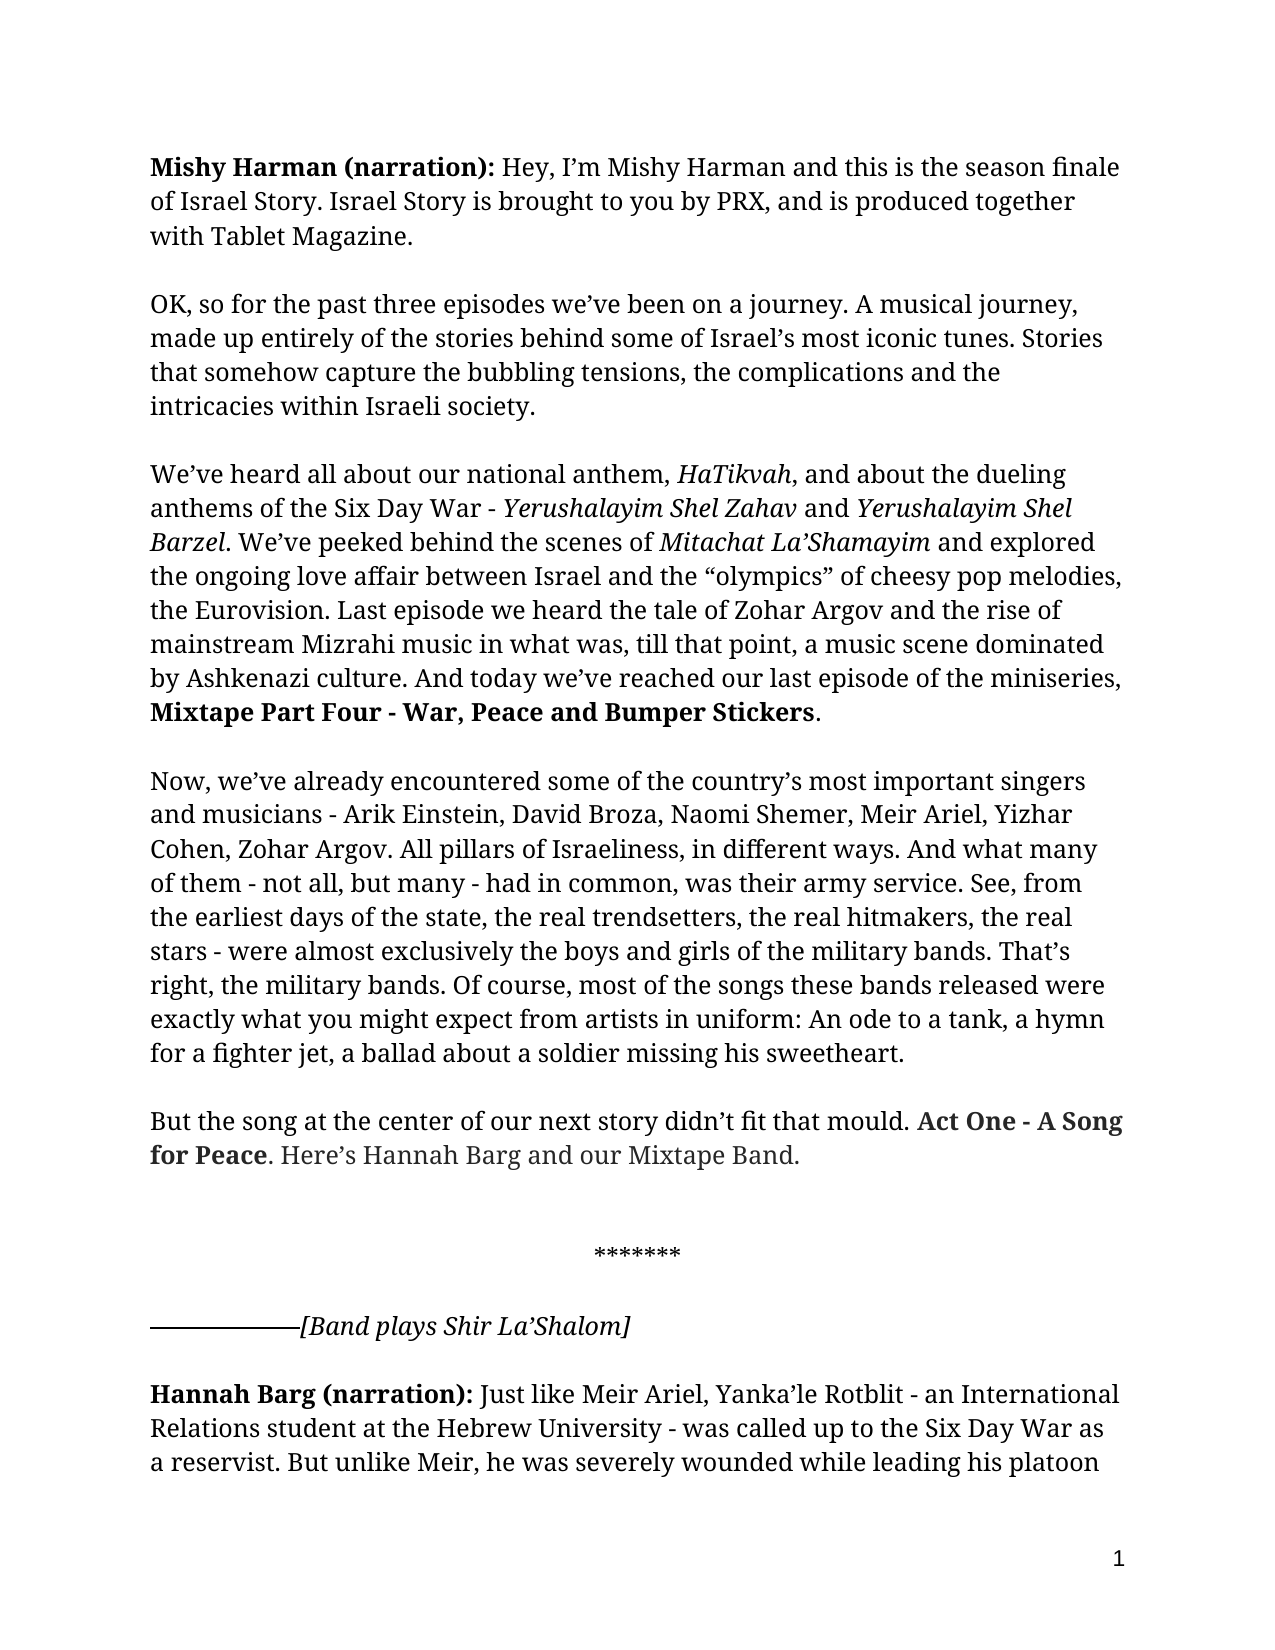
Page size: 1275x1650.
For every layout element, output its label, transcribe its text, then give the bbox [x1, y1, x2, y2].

text ******* [150, 1240, 1125, 1274]
text Now, we’ve already encountered some of the country’s most important singers and musicians - Arik Einstein, David Broza, Naomi Shemer, Meir Ariel, Yizhar Cohen, Zohar Argov. All pillars of Israeliness, in different ways. And what many of them - not all, but many - had in common, was their army service. See, from the earliest days of the state, the real trendsetters, the real hitmakers, the real stars - were almost exclusively the boys and girls of the military bands. That’s right, the military bands. Of course, most of the songs these bands released were exactly what you might expect from artists in uniform: An ode to a tank, a hymn for a fighter jet, a ballad about a soldier missing his sweetheart. [150, 763, 1125, 1070]
text [Band plays Shir La’Shalom] [150, 1308, 1125, 1342]
text OK, so for the past three episodes we’ve been on a journey. A musical journey, made up entirely of the stories behind some of Israel’s most iconic tunes. Stories that somehow capture the bubbling tensions, the complications and the intricacies within Israeli society. [150, 286, 1125, 422]
text Mishy Harman (narration): Hey, I’m Mishy Harman and this is the season finale of Israel Story. Israel Story is brought to you by PRX, and is produced together with Tablet Magazine. [150, 150, 1125, 252]
text We’ve heard all about our national anthem, HaTikvah, and about the dueling anthems of the Six Day War - Yerushalayim Shel Zahav and Yerushalayim Shel Barzel. We’ve peeked behind the scenes of Mitachat La’Shamayim and explored the ongoing love affair between Israel and the “olympics” of cheesy pop melodies, the Eurovision. Last episode we heard the tale of Zohar Argov and the rise of mainstream Mizrahi music in what was, till that point, a music scene dominated by Ashkenazi culture. And today we’ve reached our last episode of the miniseries, Mixtape Part Four - War, Peace and Bumper Stickers. [150, 457, 1125, 729]
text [150, 1376, 1125, 1478]
text But the song at the center of our next story didn’t fit that mould. Act One - A Song for Peace. Here’s Hannah Barg and our Mixtape Band. [150, 1104, 1125, 1172]
